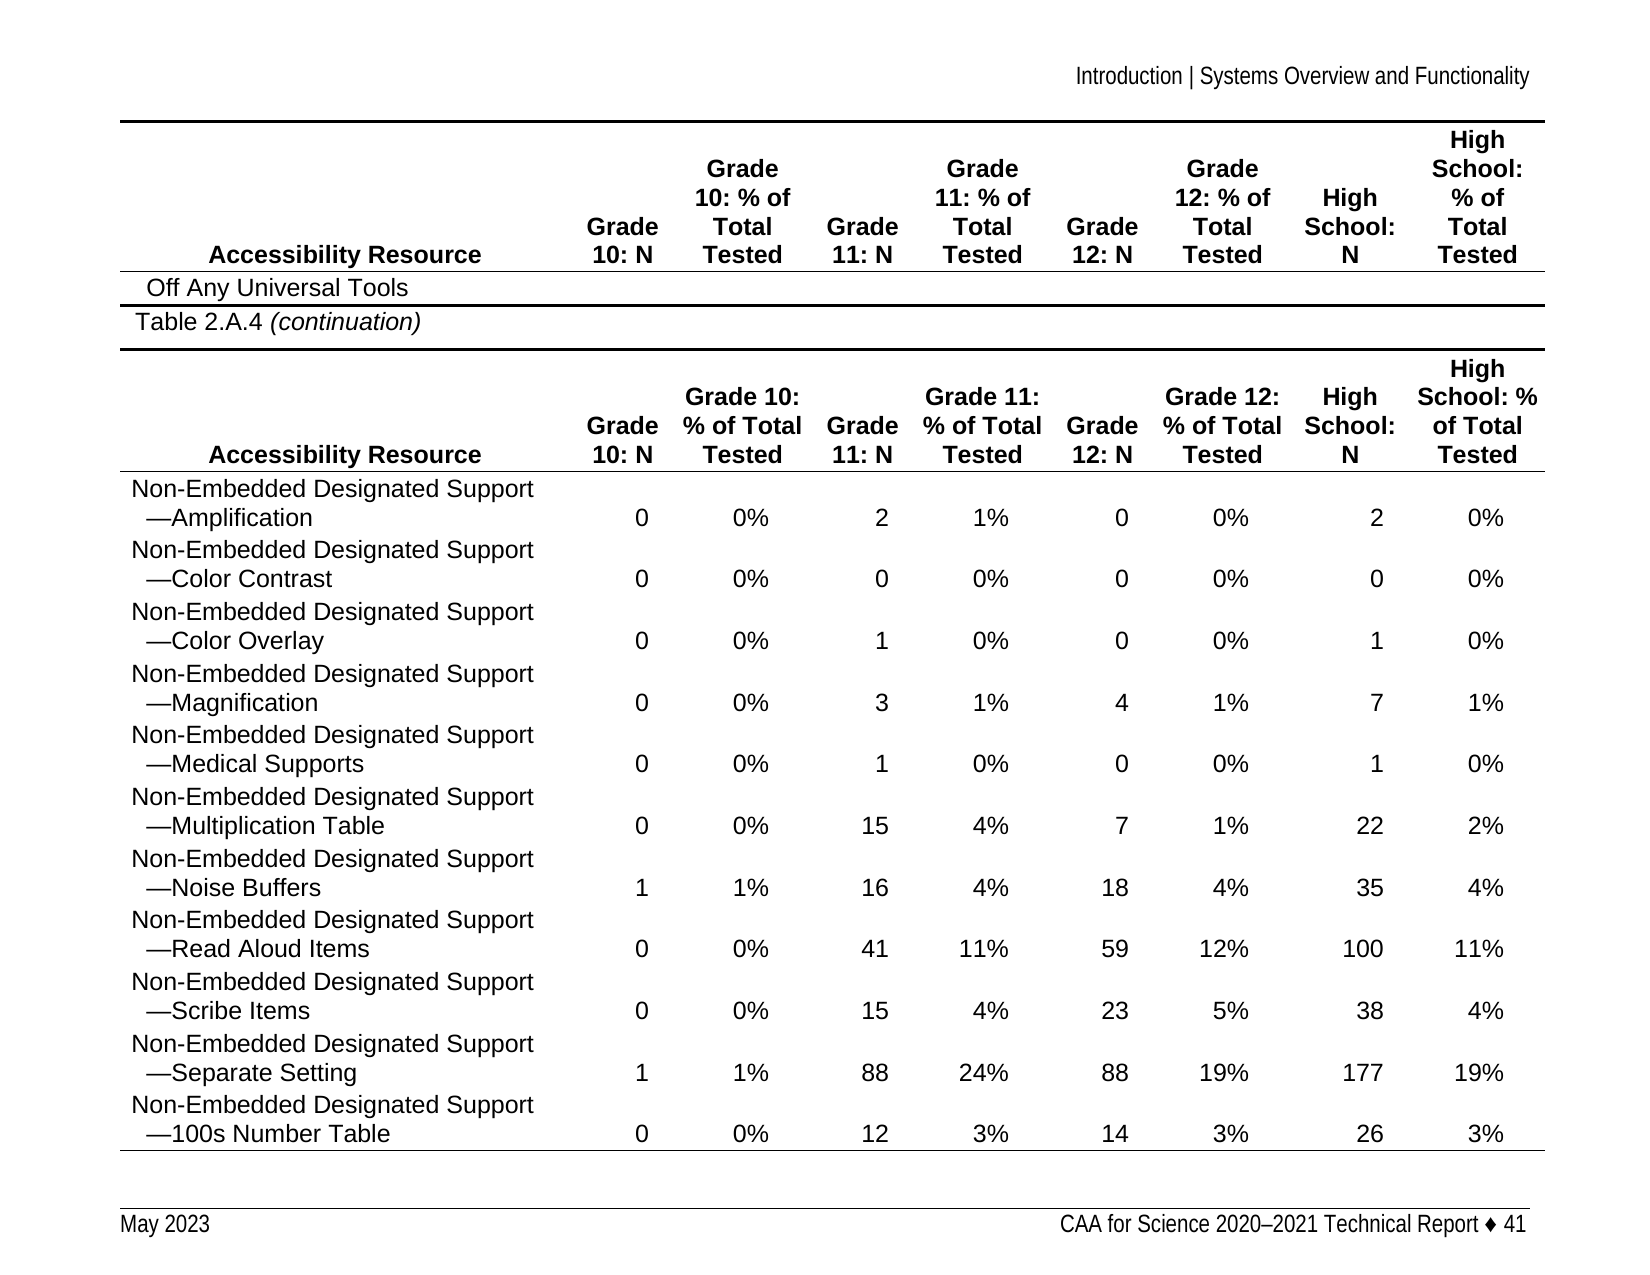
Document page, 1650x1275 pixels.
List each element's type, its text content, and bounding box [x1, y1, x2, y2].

table_header Grade 10: % of Total Tested [675, 123, 810, 271]
table_header High School: % of Total Tested [1410, 123, 1545, 271]
table_header High School: N [1290, 123, 1410, 271]
table_header Grade 10: N [570, 123, 675, 271]
text Table 2.A.4 (continuation) [135, 307, 1530, 336]
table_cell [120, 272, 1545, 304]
table_header Grade 11: % of Total Tested [915, 123, 1050, 271]
table_header Grade 12: % of Total Tested [1155, 123, 1290, 271]
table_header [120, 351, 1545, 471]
table_header Grade 12: N [1050, 123, 1155, 271]
table_header Grade 11: N [810, 123, 915, 271]
table_header Accessibility Resource [120, 123, 570, 271]
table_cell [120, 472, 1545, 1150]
